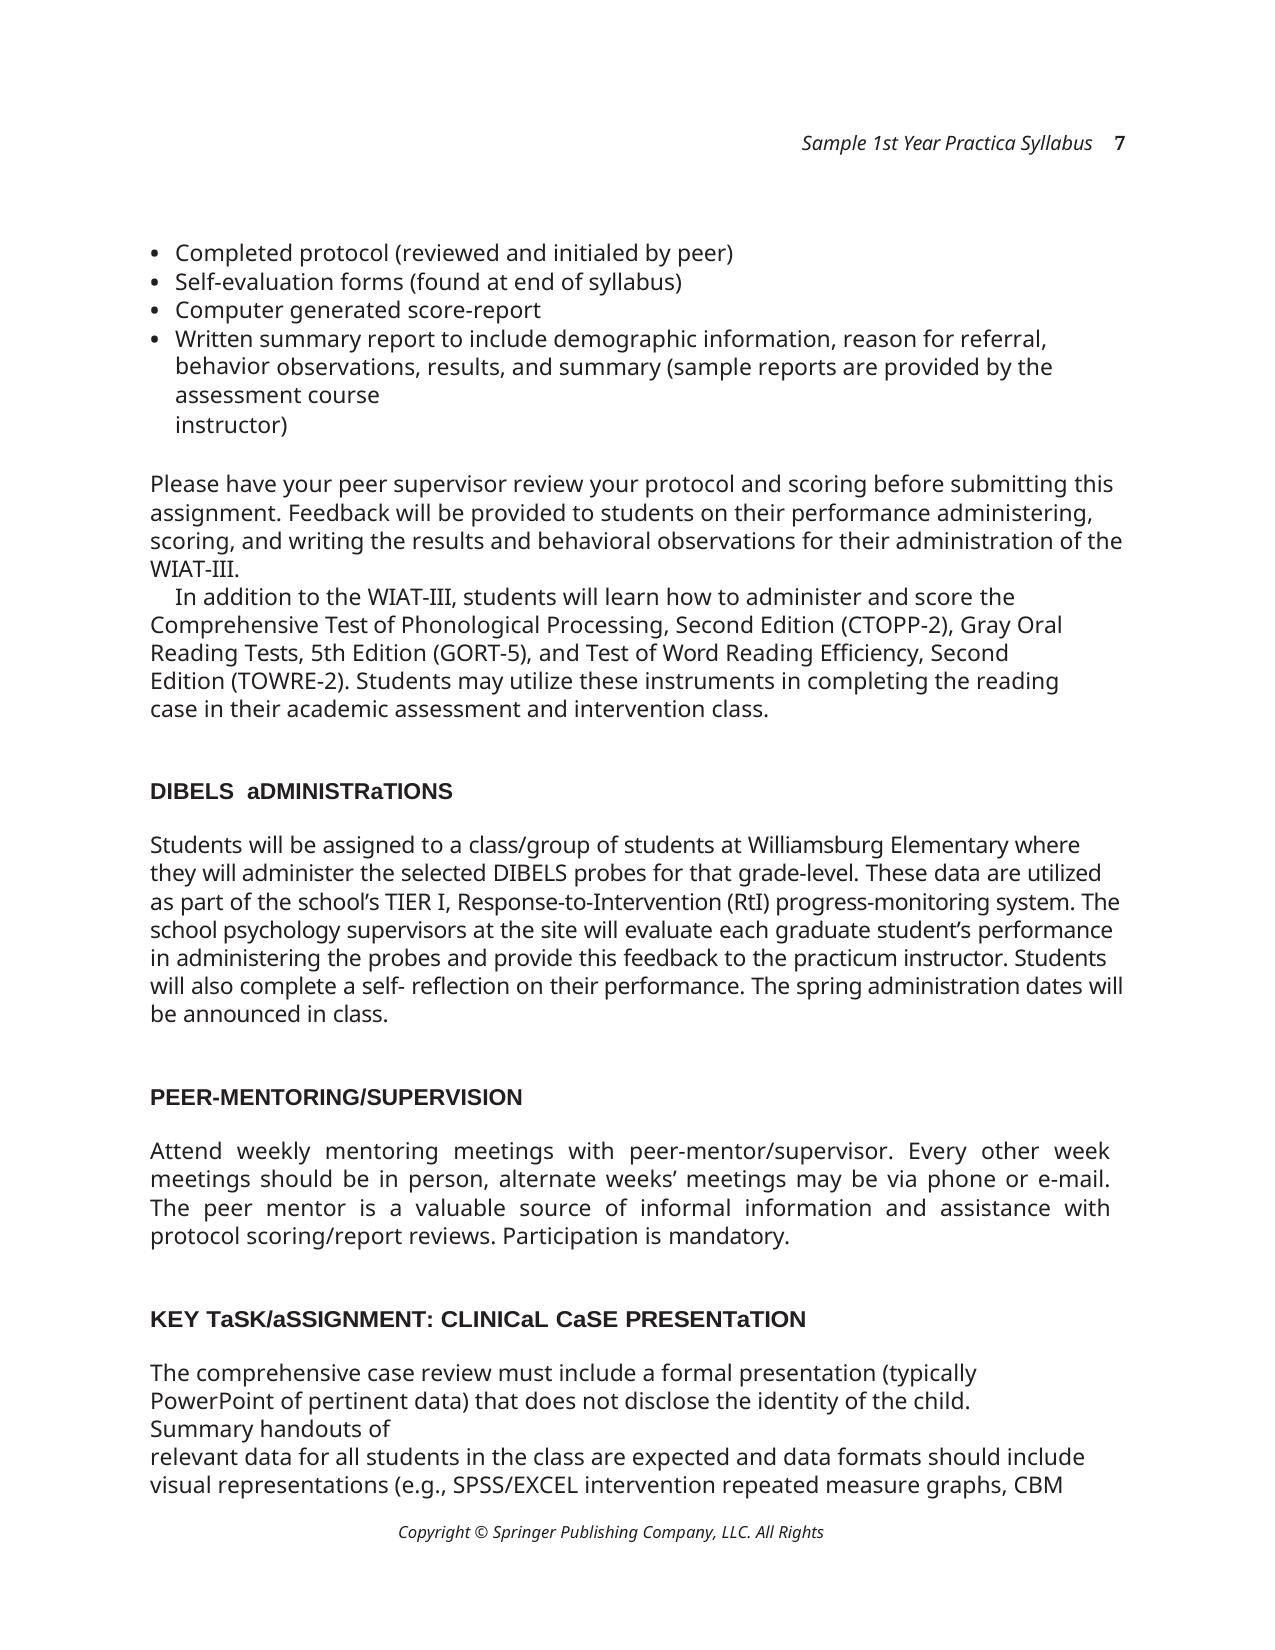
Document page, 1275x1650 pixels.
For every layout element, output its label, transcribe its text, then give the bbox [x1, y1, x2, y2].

text Please have your peer supervisor review your protocol and scoring before submitting this assignment. Feedback will be provided to students on their performance administering, scoring, and writing the results and behavioral observations for their administration of the WIAT-III. [150, 470, 1124, 583]
text Attend weekly mentoring meetings with peer-mentor/supervisor. Every other week meetings should be in person, alternate weeks’ meetings may be via phone or e-mail. The peer mentor is a valuable source of informal information and assistance with protocol scoring/report reviews. Participation is mandatory. [150, 1137, 1111, 1250]
text The comprehensive case review must include a formal presentation (typically PowerPoint of pertinent data) that does not disclose the identity of the child. Summary handouts of [150, 1359, 1068, 1443]
subtitle KEY TaSK/aSSIGNMENT: CLINICaL CaSE PRESENTaTION [150, 1306, 1096, 1332]
list Written summary report to include demographic information, reason for referral, behavior observations, results, and summary (sample reports are provided by the assessment course [150, 327, 1096, 409]
list Computer generated score-report [150, 297, 1096, 325]
text Sample 1st Year Practica Syllabus 7 [137, 129, 1125, 156]
subtitle PEER-MENTORING/SUPERVISION [150, 1084, 1096, 1110]
text instructor) [175, 409, 1096, 441]
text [150, 1443, 1116, 1499]
list Completed protocol (reviewed and initialed by peer) [150, 238, 1096, 269]
list Self-evaluation forms (found at end of syllabus) [150, 269, 1096, 297]
text In addition to the WIAT-III, students will learn how to administer and score the Comprehensive Test of Phonological Processing, Second Edition (CTOPP-2), Gray Oral Reading Tests, 5th Edition (GORT-5), and Test of Word Reading Efficiency, Second Edition (TOWRE-2). Students may utilize these instruments in completing the reading case in their academic assessment and intervention class. [150, 583, 1068, 723]
subtitle DIBELS aDMINISTRaTIONS [150, 778, 1096, 804]
text Students will be assigned to a class/group of students at Williamsburg Elementary where they will administer the selected DIBELS probes for that grade-level. These data are utilized as part of the school’s TIER I, Response-to-Intervention (RtI) progress-monitoring system. The school psychology supervisors at the site will evaluate each graduate student’s performance in administering the probes and provide this feedback to the practicum instructor. Students will also complete a self- reflection on their performance. The spring administration dates will be announced in class. [150, 831, 1124, 1028]
